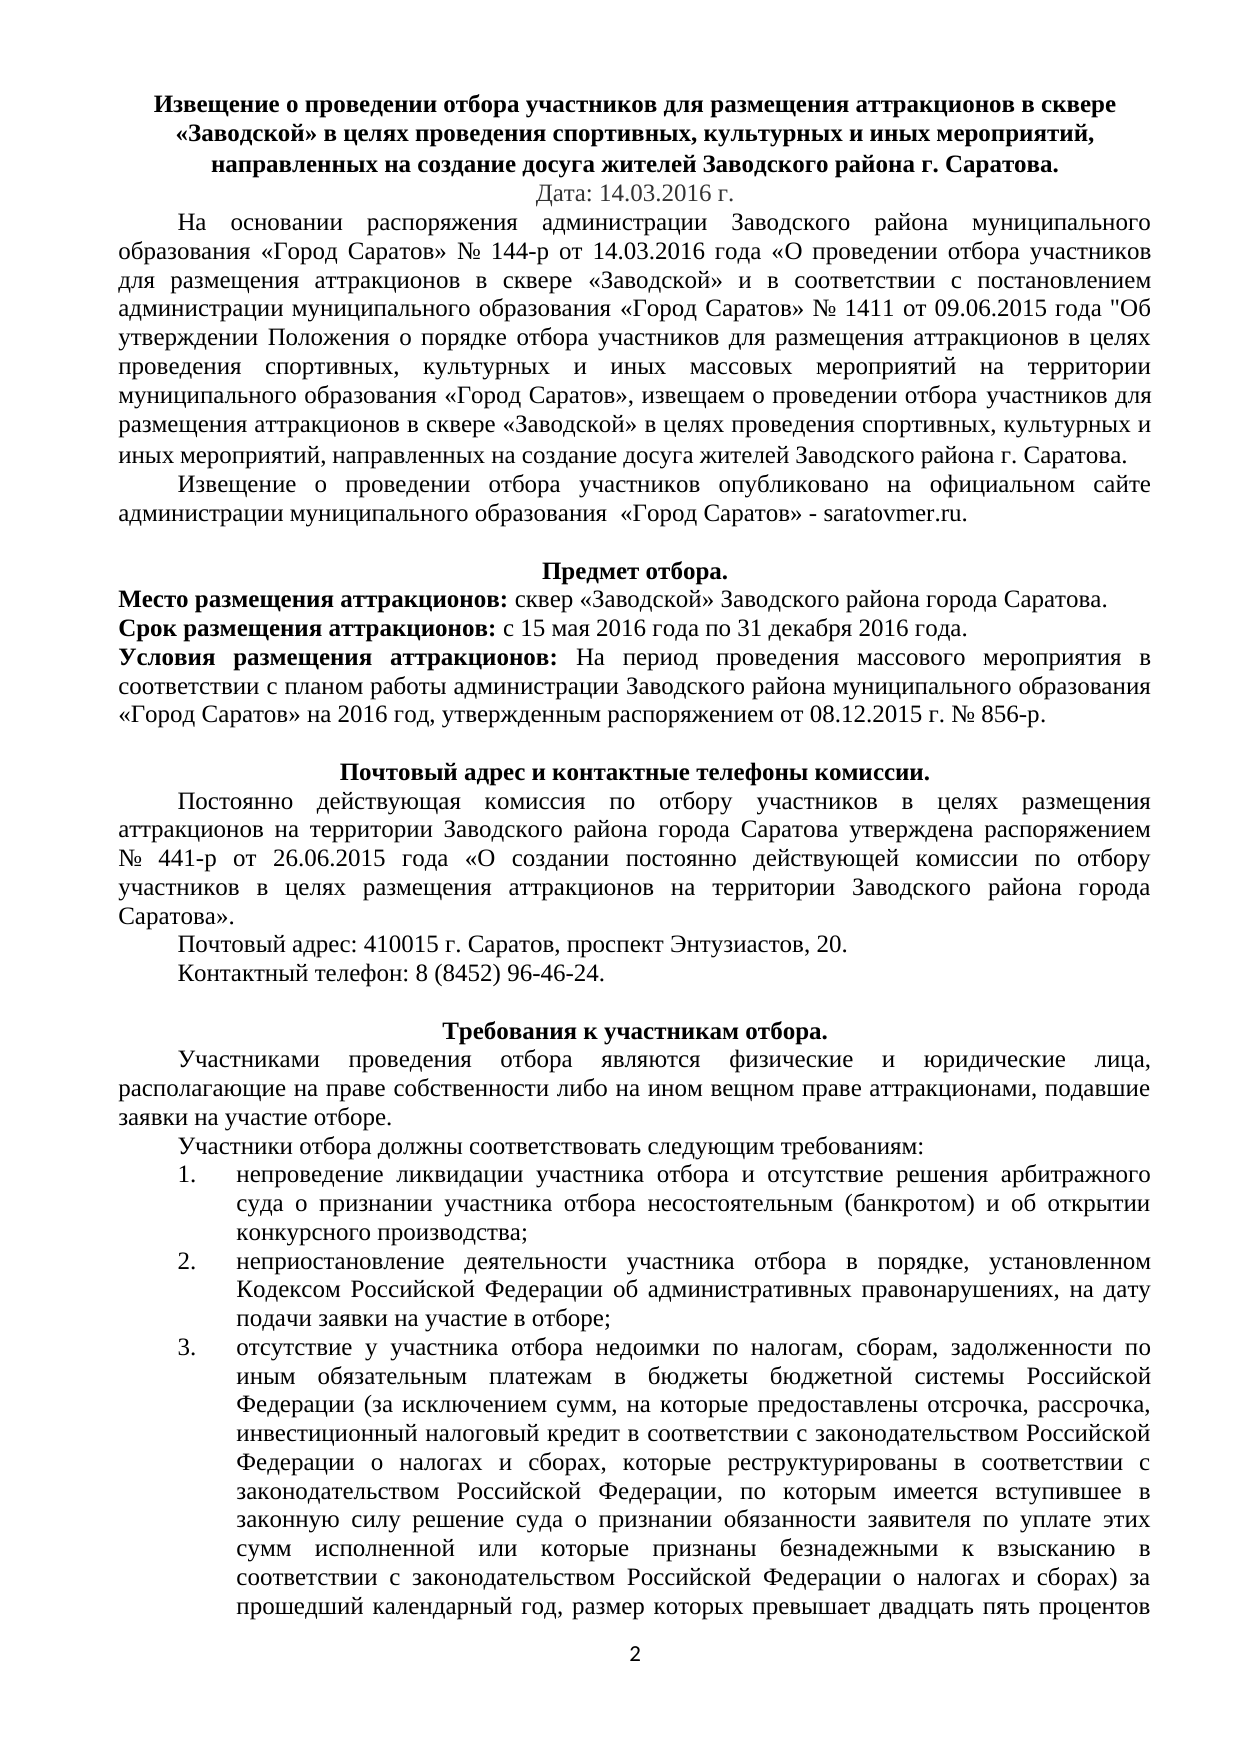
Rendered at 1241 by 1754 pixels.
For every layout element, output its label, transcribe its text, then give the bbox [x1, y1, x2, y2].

text Участники отбора должны соответствовать следующим требованиям: [118, 1131, 1152, 1159]
text Почтовый адрес: 410015 г. Саратов, проспект Энтузиастов, 20. [118, 929, 1152, 958]
text Дата: 14.03.2016 г. [118, 178, 1152, 207]
text Почтовый адрес и контактные телефоны комиссии. [118, 757, 1152, 786]
text Извещение о проведении отбора участников для размещения аттракционов в сквере «Заводской» в целях проведения спортивных, культурных и иных мероприятий, направленных на создание досуга жителей Заводского района г. Саратова. [118, 89, 1152, 178]
text Контактный телефон: 8 (8452) 96-46-24. [118, 958, 1152, 987]
text Извещение о проведении отбора участников опубликовано на официальном сайте администрации муниципального образования «Город Саратов» - saratovmer.ru. [118, 469, 1152, 527]
list непроведение ликвидации участника отбора и отсутствие решения арбитражного суда о признании участника отбора несостоятельным (банкротом) и об открытии конкурсного производства; [177, 1159, 1152, 1246]
text Предмет отбора. [118, 556, 1152, 584]
text На основании распоряжения администрации Заводского района муниципального образования «Город Саратов» № 144-р от 14.03.2016 года «О проведении отбора участников для размещения аттракционов в сквере «Заводской» и в соответствии с постановлением администрации муниципального образования «Город Саратов» № 1411 от 09.06.2015 года "Об утверждении Положения о порядке отбора участников для размещения аттракционов в целях проведения спортивных, культурных и иных массовых мероприятий на территории муниципального образования «Город Саратов», извещаем о проведении отбора участников для размещения аттракционов в сквере «Заводской» в целях проведения спортивных, культурных и иных мероприятий, направленных на создание досуга жителей Заводского района г. Саратова. [118, 207, 1152, 469]
text Постоянно действующая комиссия по отбору участников в целях размещения аттракционов на территории Заводского района города Саратова утверждена распоряжением № 441-р от 26.06.2015 года «О создании постоянно действующей комиссии по отбору участников в целях размещения аттракционов на территории Заводского района города Саратова». [118, 786, 1152, 929]
text Место размещения аттракционов: сквер «Заводской» Заводского района города Саратова. [118, 584, 1152, 613]
text Условия размещения аттракционов: На период проведения массового мероприятия в соответствии с планом работы администрации Заводского района муниципального образования «Город Саратов» на 2016 год, утвержденным распоряжением от 08.12.2015 г. № 856-р. [118, 642, 1152, 728]
list неприостановление деятельности участника отбора в порядке, установленном Кодексом Российской Федерации об административных правонарушениях, на дату подачи заявки на участие в отборе; [177, 1246, 1152, 1332]
text Требования к участникам отбора. [118, 1016, 1152, 1044]
text Участниками проведения отбора являются физические и юридические лица, располагающие на праве собственности либо на ином вещном праве аттракционами, подавшие заявки на участие отборе. [118, 1044, 1152, 1131]
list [177, 1332, 1152, 1619]
text Срок размещения аттракционов: с 15 мая 2016 года по 31 декабря 2016 года. [118, 613, 1152, 642]
